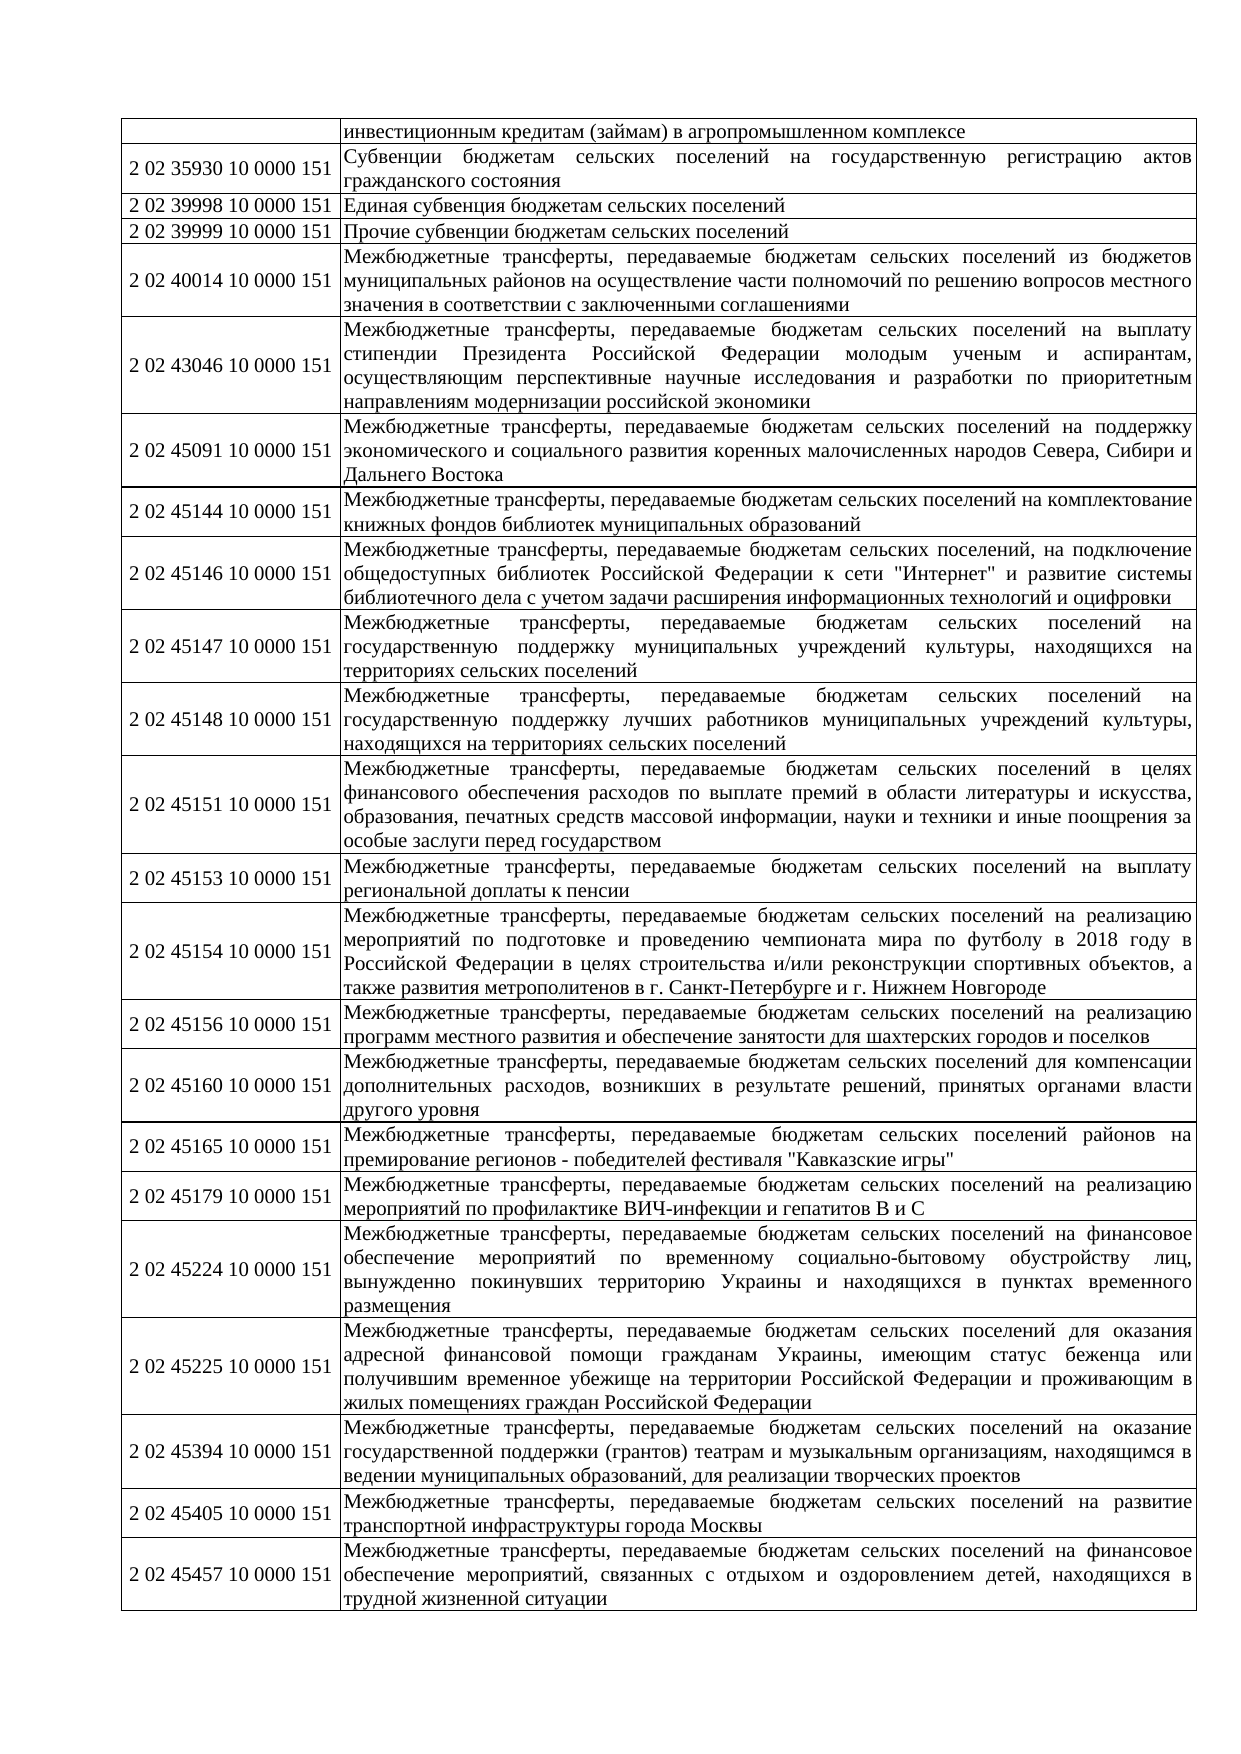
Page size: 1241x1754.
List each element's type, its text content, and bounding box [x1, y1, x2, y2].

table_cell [341, 119, 1196, 143]
table_cell 2 02 40014 10 0000 151 [122, 244, 340, 316]
table_cell 2 02 45160 10 0000 151 [122, 1049, 340, 1121]
table_cell 2 02 45154 10 0000 151 [122, 903, 340, 999]
table_cell Межбюджетные трансферты, передаваемые бюджетам сельских поселений на государственную поддержку муниципальных учреждений культуры, находящихся на территориях сельских поселений [341, 610, 1196, 682]
table_cell 2 02 45405 10 0000 151 [122, 1489, 340, 1537]
table_cell Межбюджетные трансферты, передаваемые бюджетам сельских поселений для оказания адресной финансовой помощи гражданам Украины, имеющим статус беженца или получившим временное убежище на территории Российской Федерации и проживающим в жилых помещениях граждан Российской Федерации [341, 1318, 1196, 1414]
table_cell 2 02 45153 10 0000 151 [122, 854, 340, 902]
table_cell Межбюджетные трансферты, передаваемые бюджетам сельских поселений на финансовое обеспечение мероприятий по временному социально-бытовому обустройству лиц, вынужденно покинувших территорию Украины и находящихся в пунктах временного размещения [341, 1221, 1196, 1317]
table_cell Межбюджетные трансферты, передаваемые бюджетам сельских поселений, на подключение общедоступных библиотек Российской Федерации к сети "Интернет" и развитие системы библиотечного дела с учетом задачи расширения информационных технологий и оцифровки [341, 537, 1196, 609]
table_cell 2 02 35930 10 0000 151 [122, 144, 340, 192]
table_cell Межбюджетные трансферты, передаваемые бюджетам сельских поселений на реализацию программ местного развития и обеспечение занятости для шахтерских городов и поселков [341, 1000, 1196, 1048]
table_cell 2 02 45144 10 0000 151 [122, 488, 340, 536]
table_cell Межбюджетные трансферты, передаваемые бюджетам сельских поселений на выплату стипендии Президента Российской Федерации молодым ученым и аспирантам, осуществляющим перспективные научные исследования и разработки по приоритетным направлениям модернизации российской экономики [341, 317, 1196, 413]
table_cell 2 02 45224 10 0000 151 [122, 1221, 340, 1317]
table_cell Межбюджетные трансферты, передаваемые бюджетам сельских поселений районов на премирование регионов - победителей фестиваля "Кавказские игры" [341, 1123, 1196, 1171]
table_cell Межбюджетные трансферты, передаваемые бюджетам сельских поселений на реализацию мероприятий по подготовке и проведению чемпионата мира по футболу в 2018 году в Российской Федерации в целях строительства и/или реконструкции спортивных объектов, а также развития метрополитенов в г. Санкт-Петербурге и г. Нижнем Новгороде [341, 903, 1196, 999]
table_cell 2 02 45457 10 0000 151 [122, 1538, 340, 1610]
table_cell 2 02 45146 10 0000 151 [122, 537, 340, 609]
table_cell 2 02 45156 10 0000 151 [122, 1000, 340, 1048]
table_cell Межбюджетные трансферты, передаваемые бюджетам сельских поселений для компенсации дополнительных расходов, возникших в результате решений, принятых органами власти другого уровня [341, 1049, 1196, 1121]
table_cell 2 02 39999 10 0000 151 [122, 219, 340, 243]
table_cell Субвенции бюджетам сельских поселений на государственную регистрацию актов гражданского состояния [341, 144, 1196, 192]
table_cell Межбюджетные трансферты, передаваемые бюджетам сельских поселений на выплату региональной доплаты к пенсии [341, 854, 1196, 902]
table_cell 2 02 45147 10 0000 151 [122, 610, 340, 682]
table_cell Межбюджетные трансферты, передаваемые бюджетам сельских поселений на комплектование книжных фондов библиотек муниципальных образований [341, 488, 1196, 536]
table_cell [122, 119, 340, 143]
table_cell 2 02 45151 10 0000 151 [122, 756, 340, 852]
table_cell 2 02 43046 10 0000 151 [122, 317, 340, 413]
table_cell Межбюджетные трансферты, передаваемые бюджетам сельских поселений на поддержку экономического и социального развития коренных малочисленных народов Севера, Сибири и Дальнего Востока [341, 414, 1196, 486]
table_cell Межбюджетные трансферты, передаваемые бюджетам сельских поселений на оказание государственной поддержки (грантов) театрам и музыкальным организациям, находящимся в ведении муниципальных образований, для реализации творческих проектов [341, 1415, 1196, 1487]
table_cell 2 02 45091 10 0000 151 [122, 414, 340, 486]
table_cell Межбюджетные трансферты, передаваемые бюджетам сельских поселений из бюджетов муниципальных районов на осуществление части полномочий по решению вопросов местного значения в соответствии с заключенными соглашениями [341, 244, 1196, 316]
table_cell Межбюджетные трансферты, передаваемые бюджетам сельских поселений на финансовое обеспечение мероприятий, связанных с отдыхом и оздоровлением детей, находящихся в трудной жизненной ситуации [341, 1538, 1196, 1610]
table_cell 2 02 45179 10 0000 151 [122, 1172, 340, 1220]
table_cell 2 02 39998 10 0000 151 [122, 194, 340, 217]
table_cell 2 02 45394 10 0000 151 [122, 1415, 340, 1487]
table_cell Единая субвенция бюджетам сельских поселений [341, 194, 1196, 217]
table_cell Межбюджетные трансферты, передаваемые бюджетам сельских поселений на государственную поддержку лучших работников муниципальных учреждений культуры, находящихся на территориях сельских поселений [341, 683, 1196, 755]
table_cell 2 02 45225 10 0000 151 [122, 1318, 340, 1414]
table_cell 2 02 45148 10 0000 151 [122, 683, 340, 755]
table_cell Межбюджетные трансферты, передаваемые бюджетам сельских поселений на реализацию мероприятий по профилактике ВИЧ-инфекции и гепатитов B и C [341, 1172, 1196, 1220]
table_cell Межбюджетные трансферты, передаваемые бюджетам сельских поселений в целях финансового обеспечения расходов по выплате премий в области литературы и искусства, образования, печатных средств массовой информации, науки и техники и иные поощрения за особые заслуги перед государством [341, 756, 1196, 852]
table_cell Прочие субвенции бюджетам сельских поселений [341, 219, 1196, 243]
table_cell Межбюджетные трансферты, передаваемые бюджетам сельских поселений на развитие транспортной инфраструктуры города Москвы [341, 1489, 1196, 1537]
table_cell 2 02 45165 10 0000 151 [122, 1123, 340, 1171]
